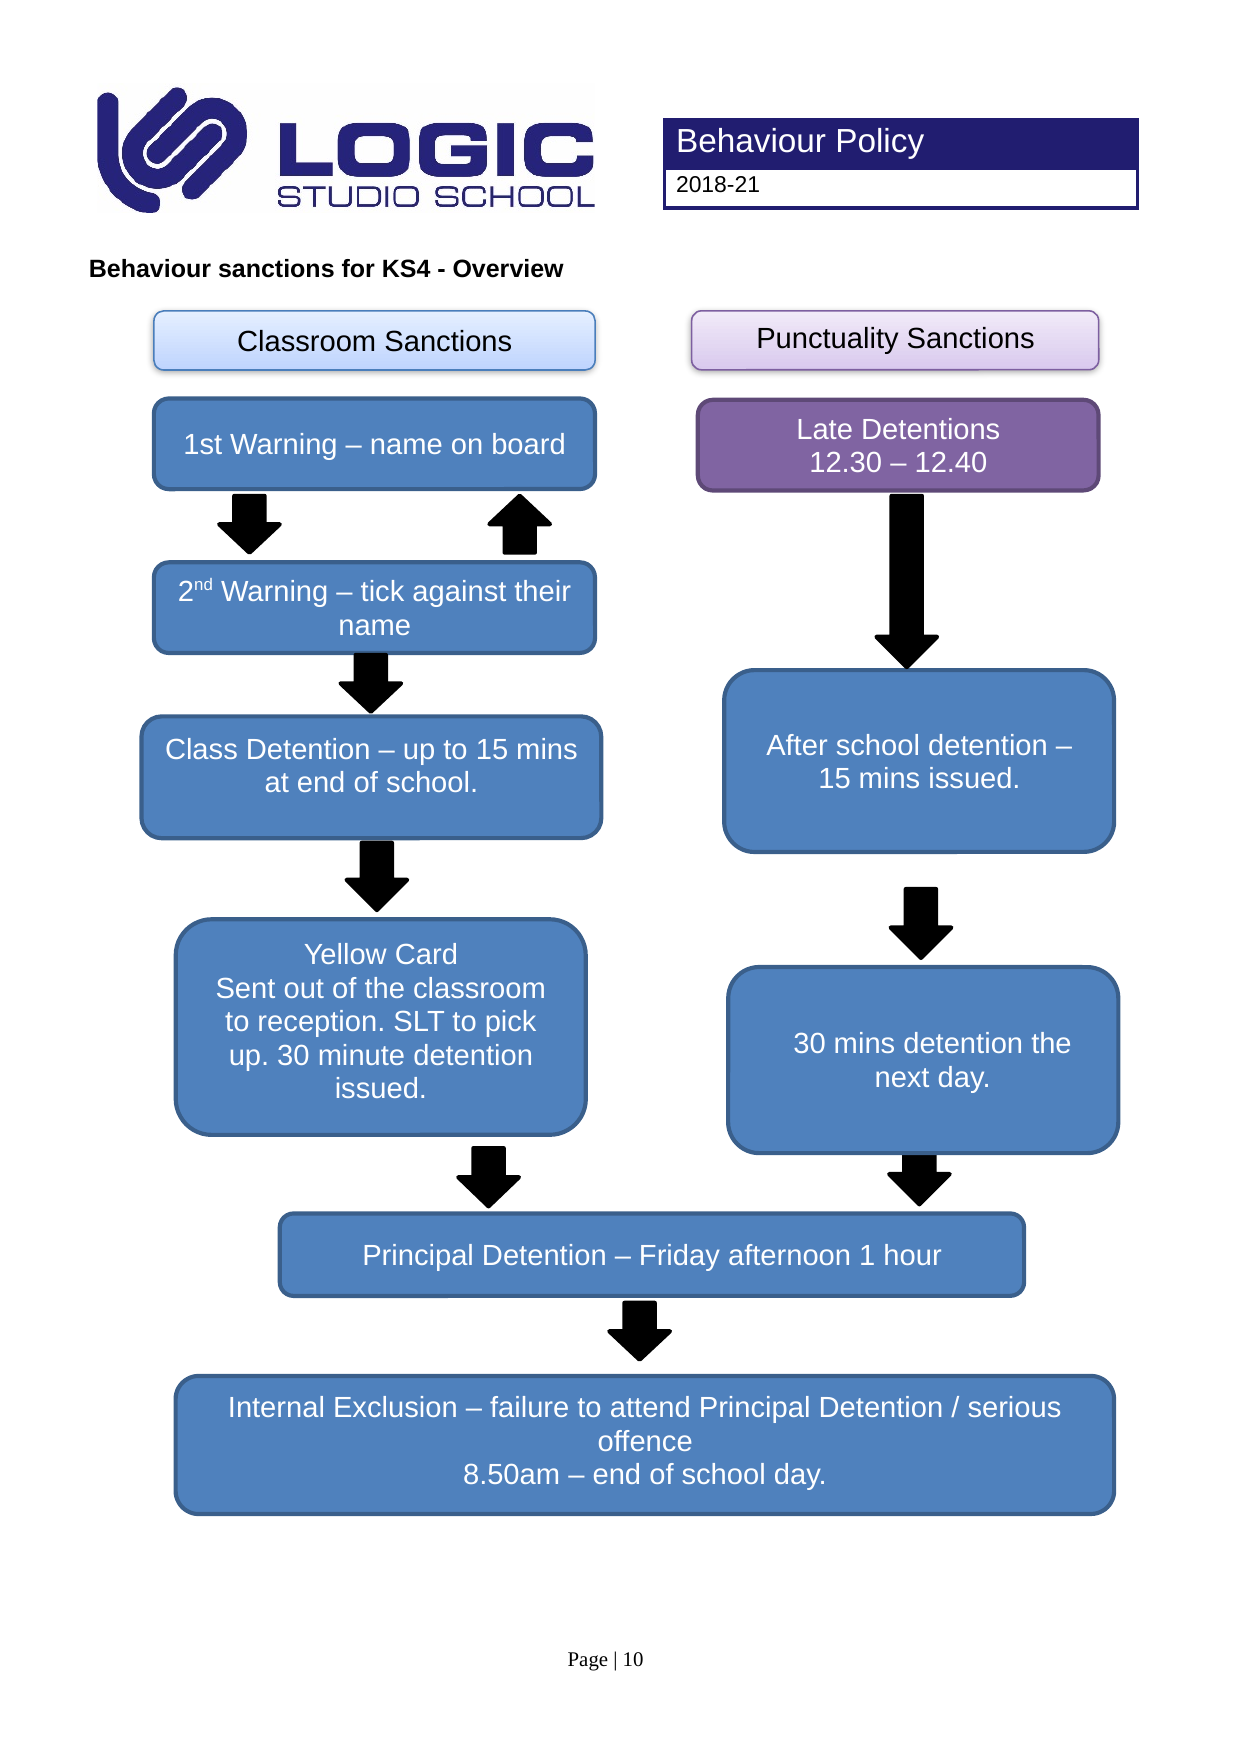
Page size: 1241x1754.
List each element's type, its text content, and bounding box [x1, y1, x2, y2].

text Behaviour sanctions for KS4 - Overview [89, 254, 1122, 282]
picture [97, 83, 595, 213]
